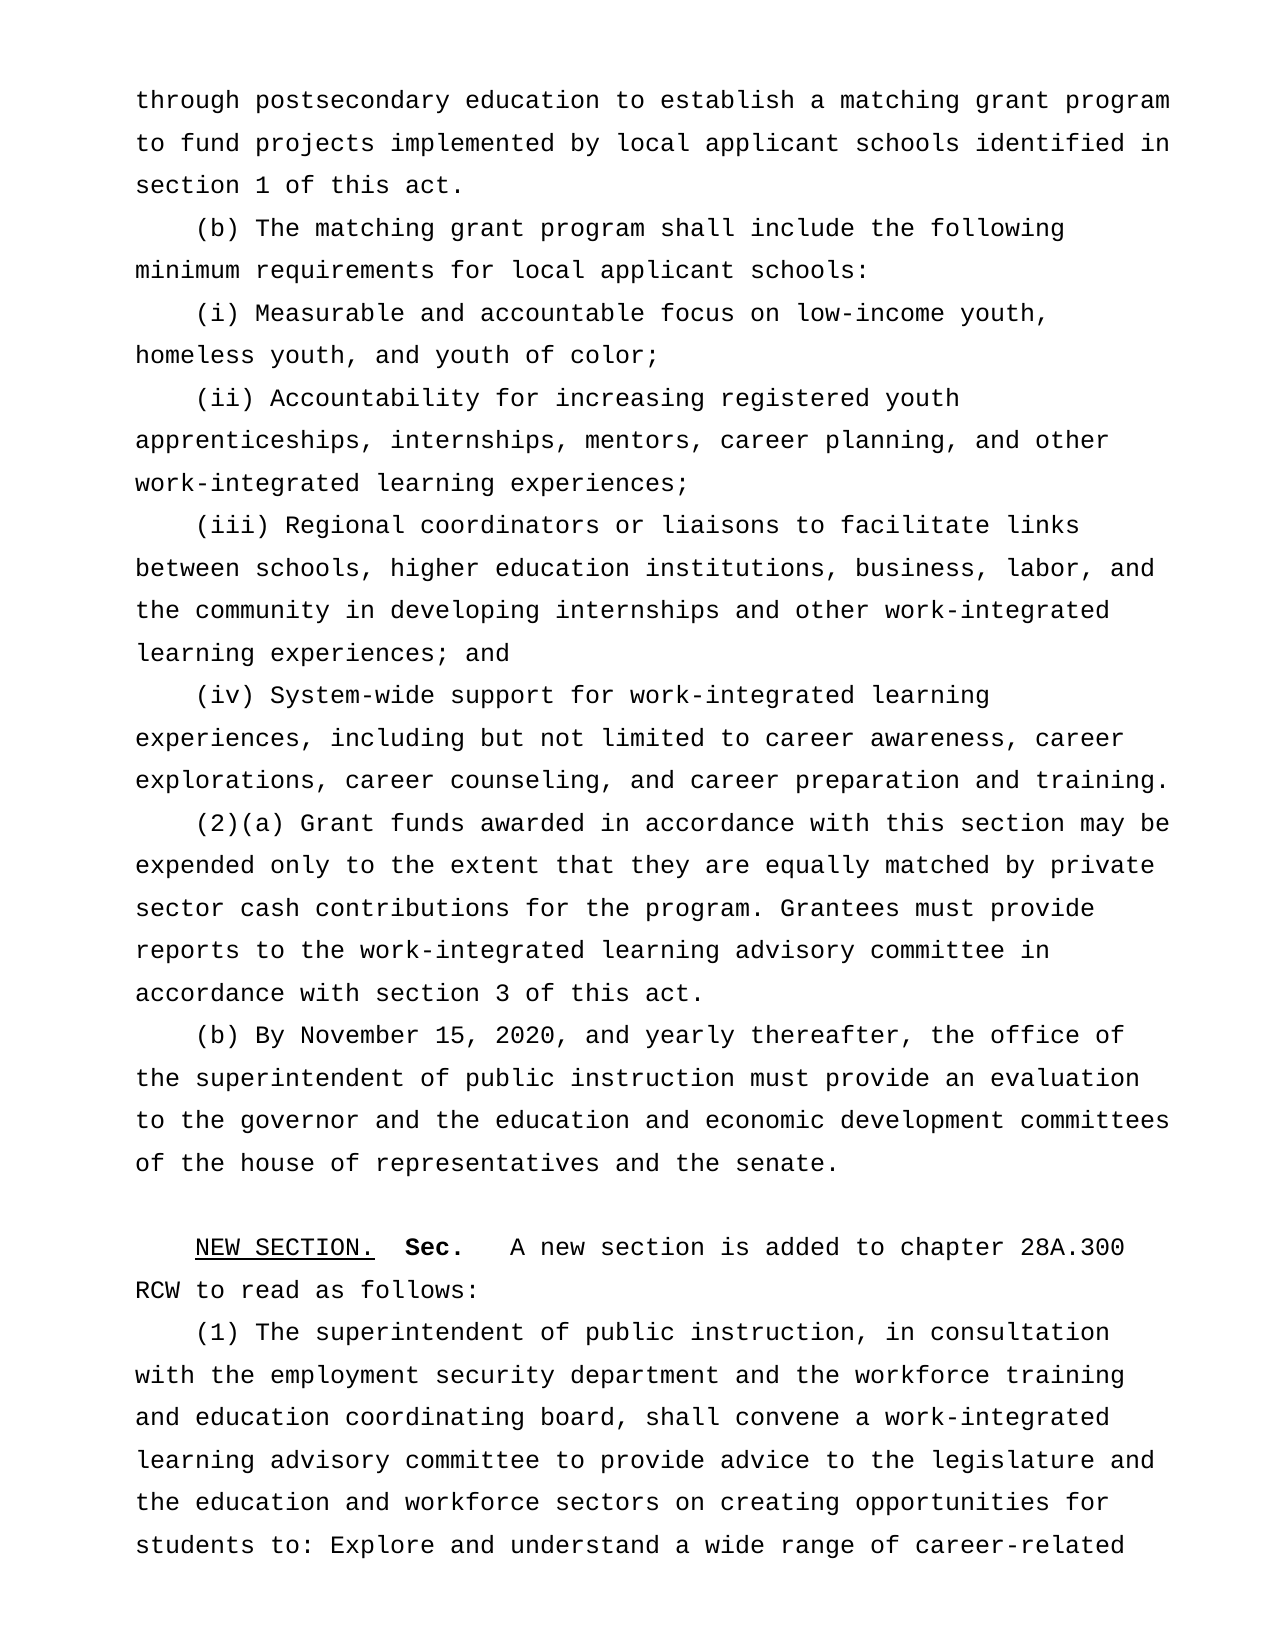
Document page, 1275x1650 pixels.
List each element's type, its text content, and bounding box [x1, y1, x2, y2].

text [135, 1307, 1170, 1562]
text (iv) System-wide support for work-integrated learning experiences, including but not limited to career awareness, career explorations, career counseling, and career preparation and training. [135, 670, 1170, 797]
text (i) Measurable and accountable focus on low-income youth, homeless youth, and youth of color; [135, 287, 1170, 372]
text NEW SECTION. Sec. A new section is added to chapter 28A.300 RCW to read as follows: [135, 1222, 1170, 1307]
text (ii) Accountability for increasing registered youth apprenticeships, internships, mentors, career planning, and other work-integrated learning experiences; [135, 372, 1170, 500]
text (2)(a) Grant funds awarded in accordance with this section may be expended only to the extent that they are equally matched by private sector cash contributions for the program. Grantees must provide reports to the work-integrated learning advisory committee in accordance with section 3 of this act. [135, 797, 1170, 1010]
text (b) The matching grant program shall include the following minimum requirements for local applicant schools: [135, 202, 1170, 287]
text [135, 75, 1170, 202]
text (b) By November 15, 2020, and yearly thereafter, the office of the superintendent of public instruction must provide an evaluation to the governor and the education and economic development committees of the house of representatives and the senate. [135, 1010, 1170, 1180]
text (iii) Regional coordinators or liaisons to facilitate links between schools, higher education institutions, business, labor, and the community in developing internships and other work-integrated learning experiences; and [135, 500, 1170, 670]
